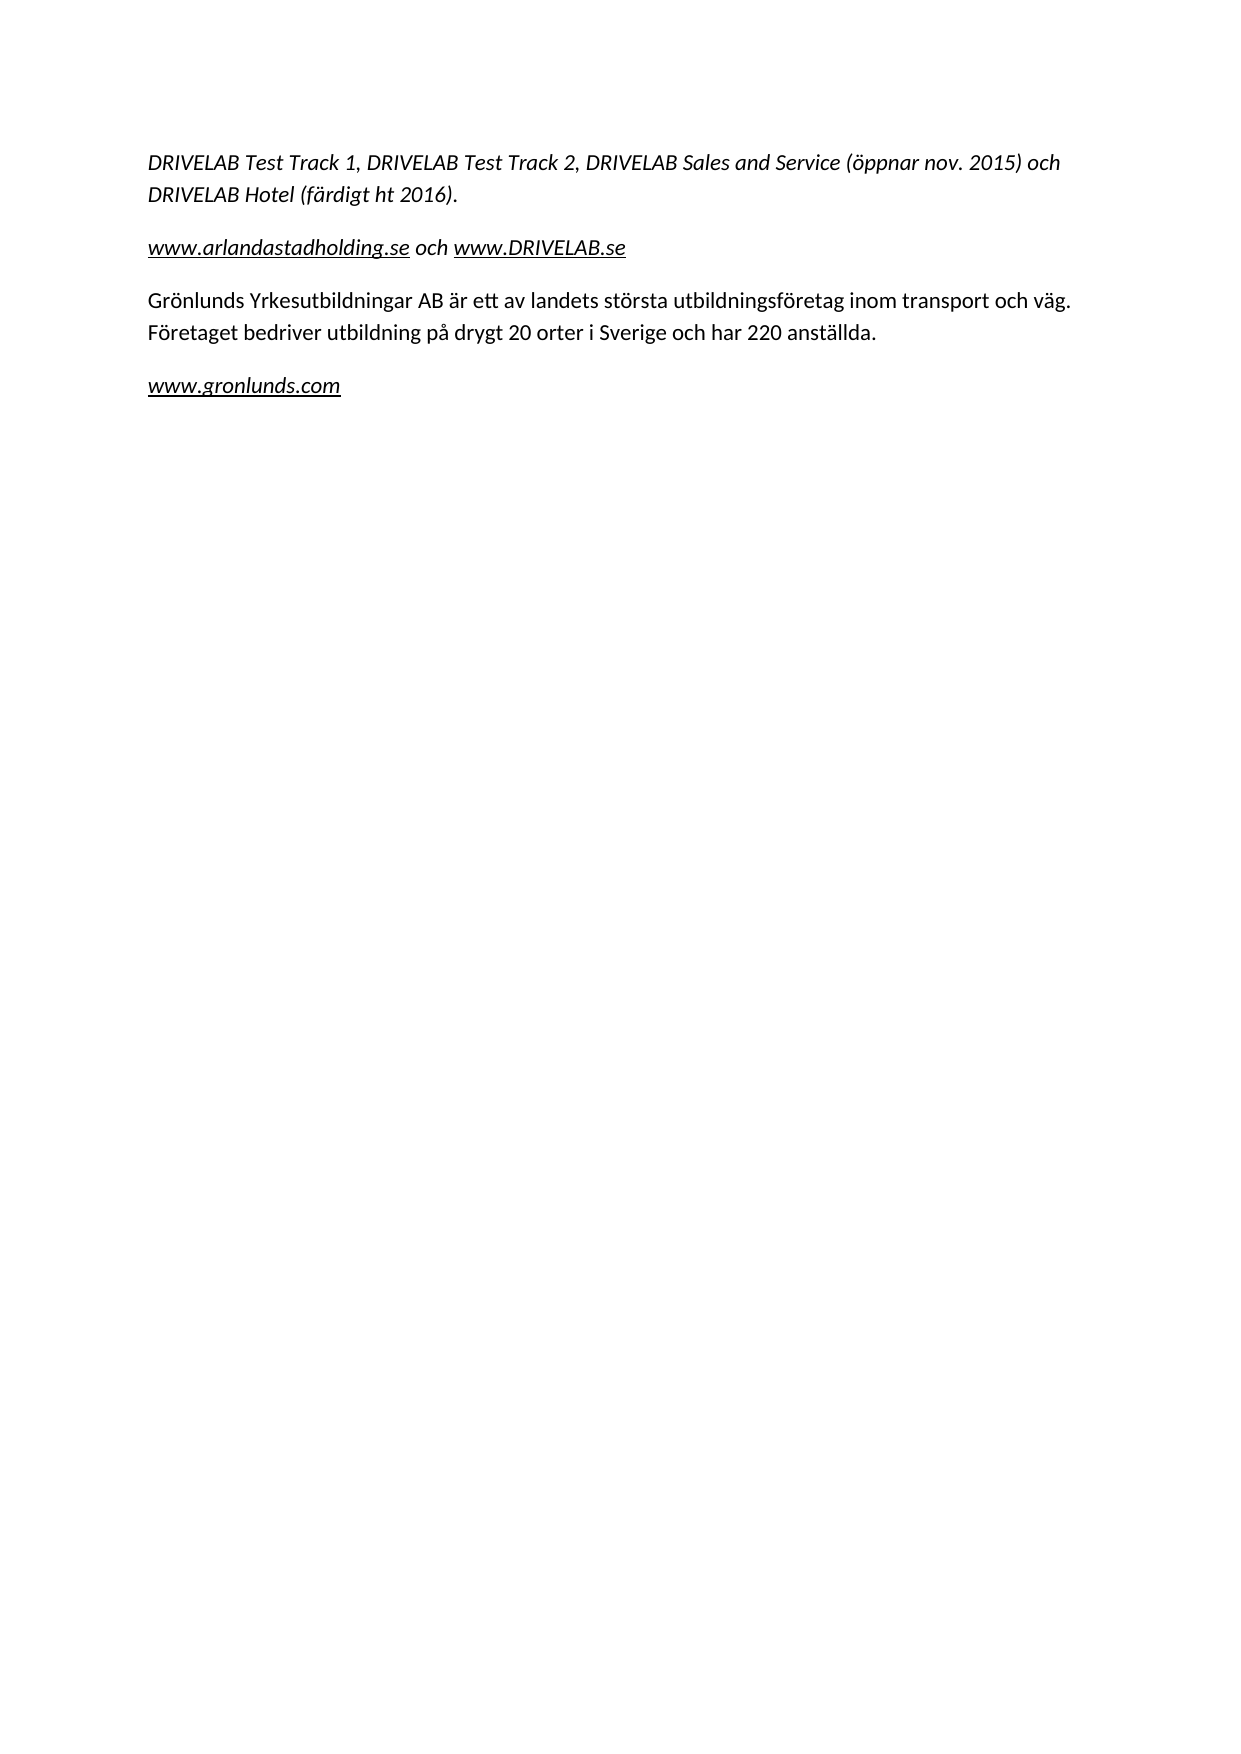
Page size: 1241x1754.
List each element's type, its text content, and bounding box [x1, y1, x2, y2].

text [148, 148, 1093, 208]
text www.gronlunds.com [148, 371, 1093, 399]
text Grönlunds Yrkesutbildningar AB är ett av landets största utbildningsföretag inom transport och väg. Företaget bedriver utbildning på drygt 20 orter i Sverige och har 220 anställda. [148, 286, 1093, 346]
text www.arlandastadholding.se och www.DRIVELAB.se [148, 233, 1093, 261]
